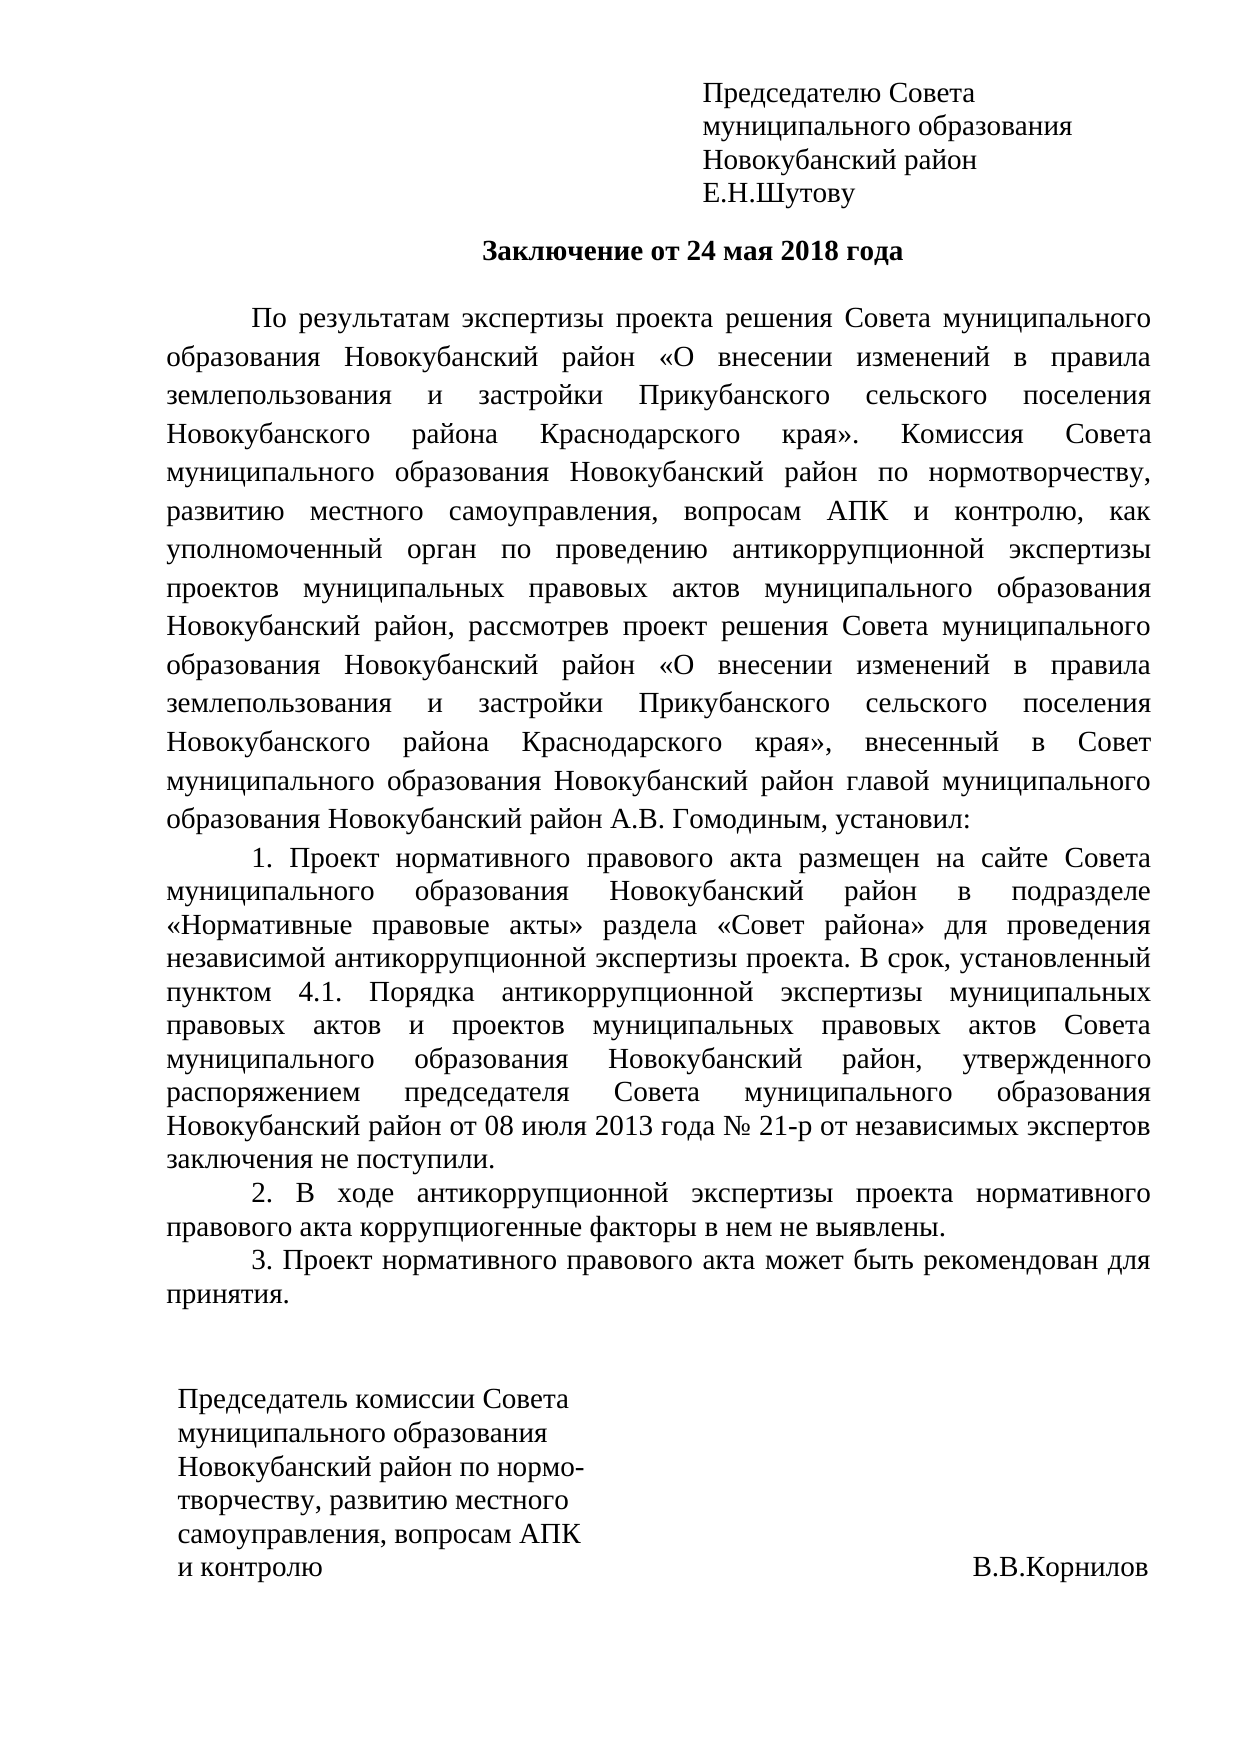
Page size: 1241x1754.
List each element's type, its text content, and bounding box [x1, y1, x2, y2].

text 3. Проект нормативного правового акта может быть рекомендован для принятия. [166, 1242, 1152, 1309]
text самоуправления, вопросам АПК [177, 1516, 1152, 1549]
text Председатель комиссии Совета [177, 1382, 1152, 1415]
text По результатам экспертизы проекта решения Совета муниципального образования Новокубанский район «О внесении изменений в правила землепользования и застройки Прикубанского сельского поселения Новокубанского района Краснодарского края». Комиссия Совета муниципального образования Новокубанский район по нормотворчеству, развитию местного самоуправления, вопросам АПК и контролю, как уполномоченный орган по проведению антикоррупционной экспертизы проектов муниципальных правовых актов муниципального образования Новокубанский район, рассмотрев проект решения Совета муниципального образования Новокубанский район «О внесении изменений в правила землепользования и застройки Прикубанского сельского поселения Новокубанского района Краснодарского края», внесенный в Совет муниципального образования Новокубанский район главой муниципального образования Новокубанский район А.В. Гомодиным, установил: [166, 300, 1152, 835]
text и контролю В.В.Корнилов [177, 1549, 1152, 1583]
text Новокубанский район по нормо- [177, 1449, 1152, 1482]
text муниципального образования [177, 1415, 1152, 1449]
text Председателю Совета муниципального образования Новокубанский район [702, 75, 1152, 176]
text Заключение от 24 мая 2018 года [177, 233, 1152, 267]
text Е.Н.Шутову [702, 176, 1152, 209]
text 2. В ходе антикоррупционной экспертизы проекта нормативного правового акта коррупциогенные факторы в нем не выявлены. [166, 1175, 1152, 1242]
text творчеству, развитию местного [177, 1482, 1152, 1516]
text 1. Проект нормативного правового акта размещен на сайте Совета муниципального образования Новокубанский район в подразделе «Нормативные правовые акты» раздела «Совет района» для проведения независимой антикоррупционной экспертизы проекта. В срок, установленный пунктом 4.1. Порядка антикоррупционной экспертизы муниципальных правовых актов и проектов муниципальных правовых актов Совета муниципального образования Новокубанский район, утвержденного распоряжением председателя Совета муниципального образования Новокубанский район от 08 июля 2013 года № 21-р от независимых экспертов заключения не поступили. [166, 840, 1152, 1175]
